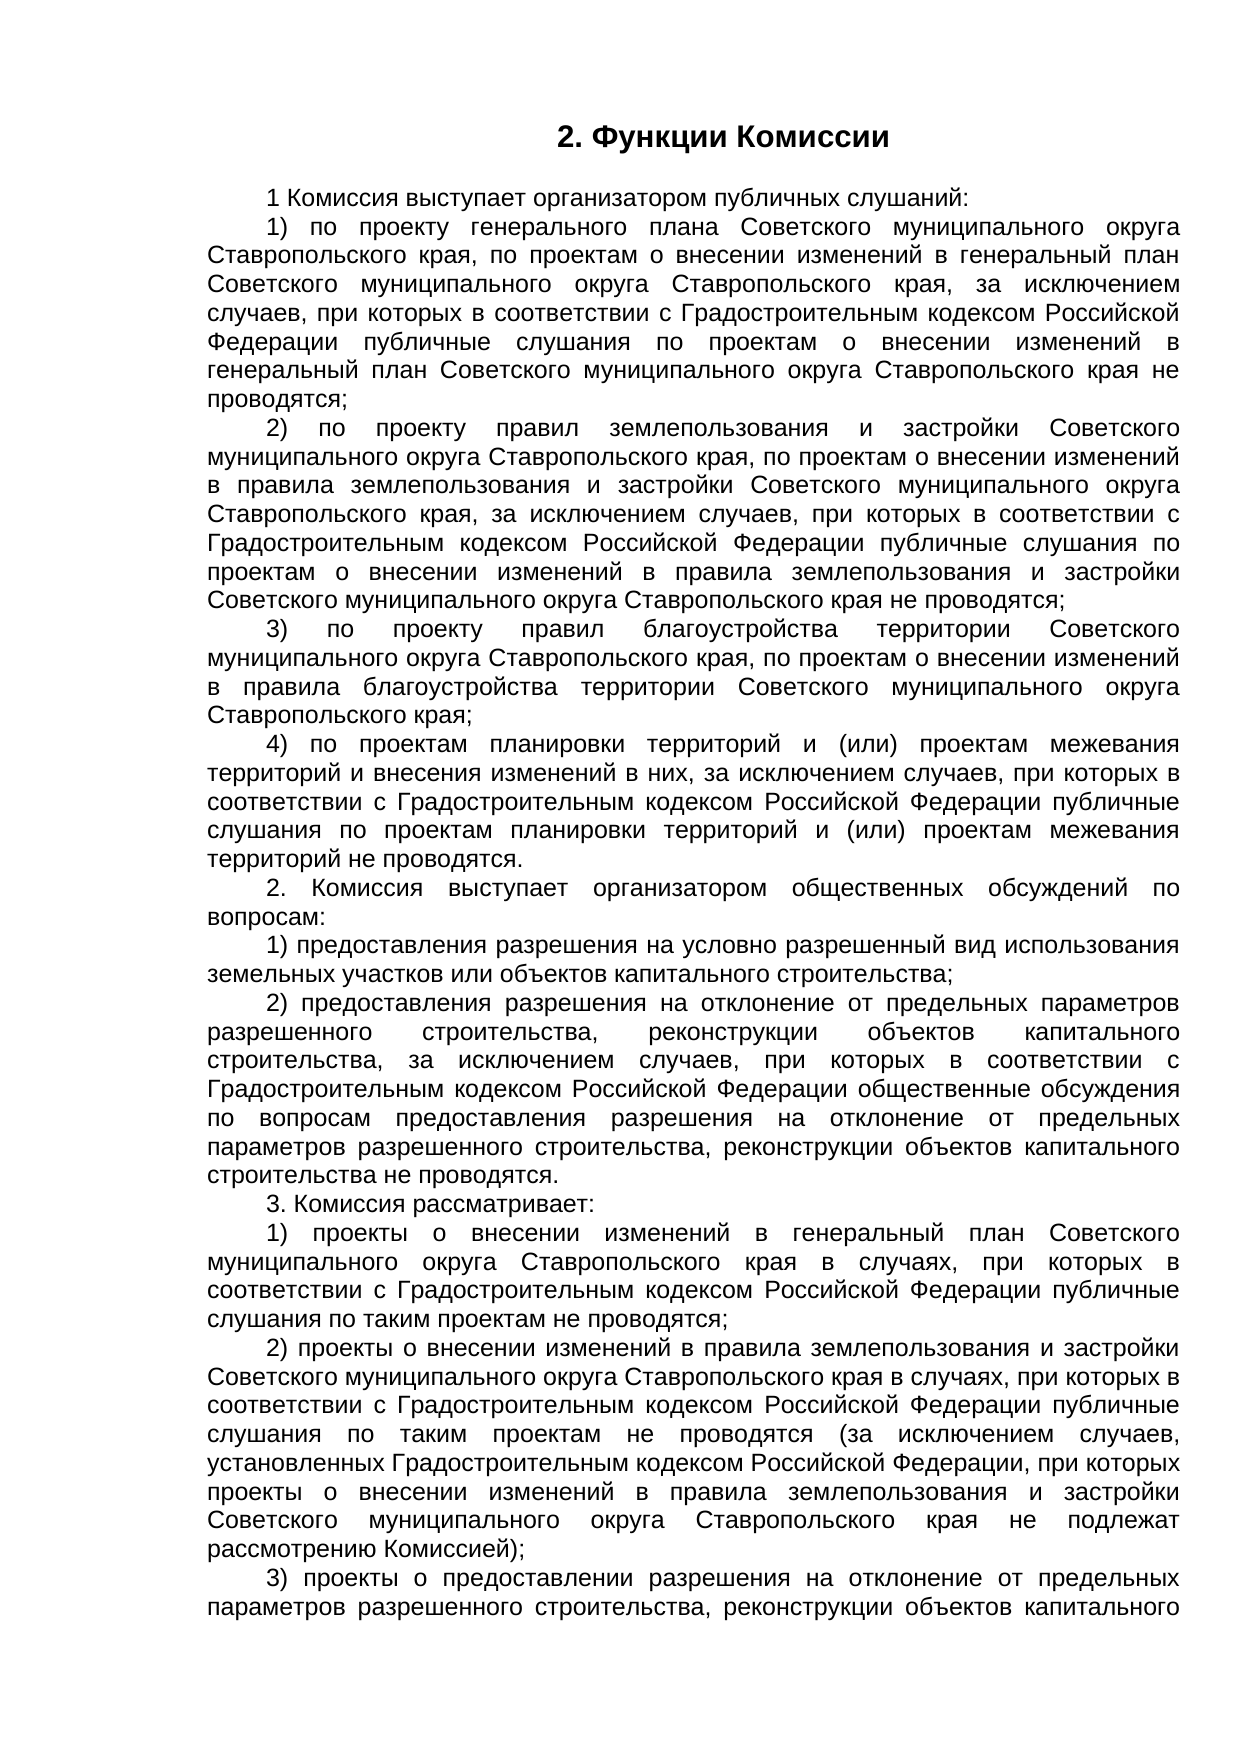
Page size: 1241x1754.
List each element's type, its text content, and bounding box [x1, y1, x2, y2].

text 2) предоставления разрешения на отклонение от предельных параметров разрешенного строительства, реконструкции объектов капитального строительства, за исключением случаев, при которых в соответствии с Градостроительным кодексом Российской Федерации общественные обсуждения по вопросам предоставления разрешения на отклонение от предельных параметров разрешенного строительства, реконструкции объектов капитального строительства не проводятся. [207, 988, 1181, 1189]
text 4) по проектам планировки территорий и (или) проектам межевания территорий и внесения изменений в них, за исключением случаев, при которых в соответствии с Градостроительным кодексом Российской Федерации публичные слушания по проектам планировки территорий и (или) проектам межевания территорий не проводятся. [207, 729, 1181, 873]
text 2) проекты о внесении изменений в правила землепользования и застройки Советского муниципального округа Ставропольского края в случаях, при которых в соответствии с Градостроительным кодексом Российской Федерации публичные слушания по таким проектам не проводятся (за исключением случаев, установленных Градостроительным кодексом Российской Федерации, при которых проекты о внесении изменений в правила землепользования и застройки Советского муниципального округа Ставропольского края не подлежат рассмотрению Комиссией); [207, 1333, 1181, 1563]
text 3. Комиссия рассматривает: [207, 1189, 1181, 1218]
text 1) предоставления разрешения на условно разрешенный вид использования земельных участков или объектов капитального строительства; [207, 930, 1181, 988]
text 1) проекты о внесении изменений в генеральный план Советского муниципального округа Ставропольского края в случаях, при которых в соответствии с Градостроительным кодексом Российской Федерации публичные слушания по таким проектам не проводятся; [207, 1218, 1181, 1333]
text 3) по проекту правил благоустройства территории Советского муниципального округа Ставропольского края, по проектам о внесении изменений в правила благоустройства территории Советского муниципального округа Ставропольского края; [207, 614, 1181, 729]
text 1) по проекту генерального плана Советского муниципального округа Ставропольского края, по проектам о внесении изменений в генеральный план Советского муниципального округа Ставропольского края, за исключением случаев, при которых в соответствии с Градостроительным кодексом Российской Федерации публичные слушания по проектам о внесении изменений в генеральный план Советского муниципального округа Ставропольского края не проводятся; [207, 212, 1181, 413]
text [207, 1563, 1181, 1620]
text 2. Комиссия выступает организатором общественных обсуждений по вопросам: [207, 873, 1181, 930]
text 2. Функции Комиссии [207, 118, 1181, 154]
text 2) по проекту правил землепользования и застройки Советского муниципального округа Ставропольского края, по проектам о внесении изменений в правила землепользования и застройки Советского муниципального округа Ставропольского края, за исключением случаев, при которых в соответствии с Градостроительным кодексом Российской Федерации публичные слушания по проектам о внесении изменений в правила землепользования и застройки Советского муниципального округа Ставропольского края не проводятся; [207, 413, 1181, 614]
text 1 Комиссия выступает организатором публичных слушаний: [207, 183, 1181, 212]
